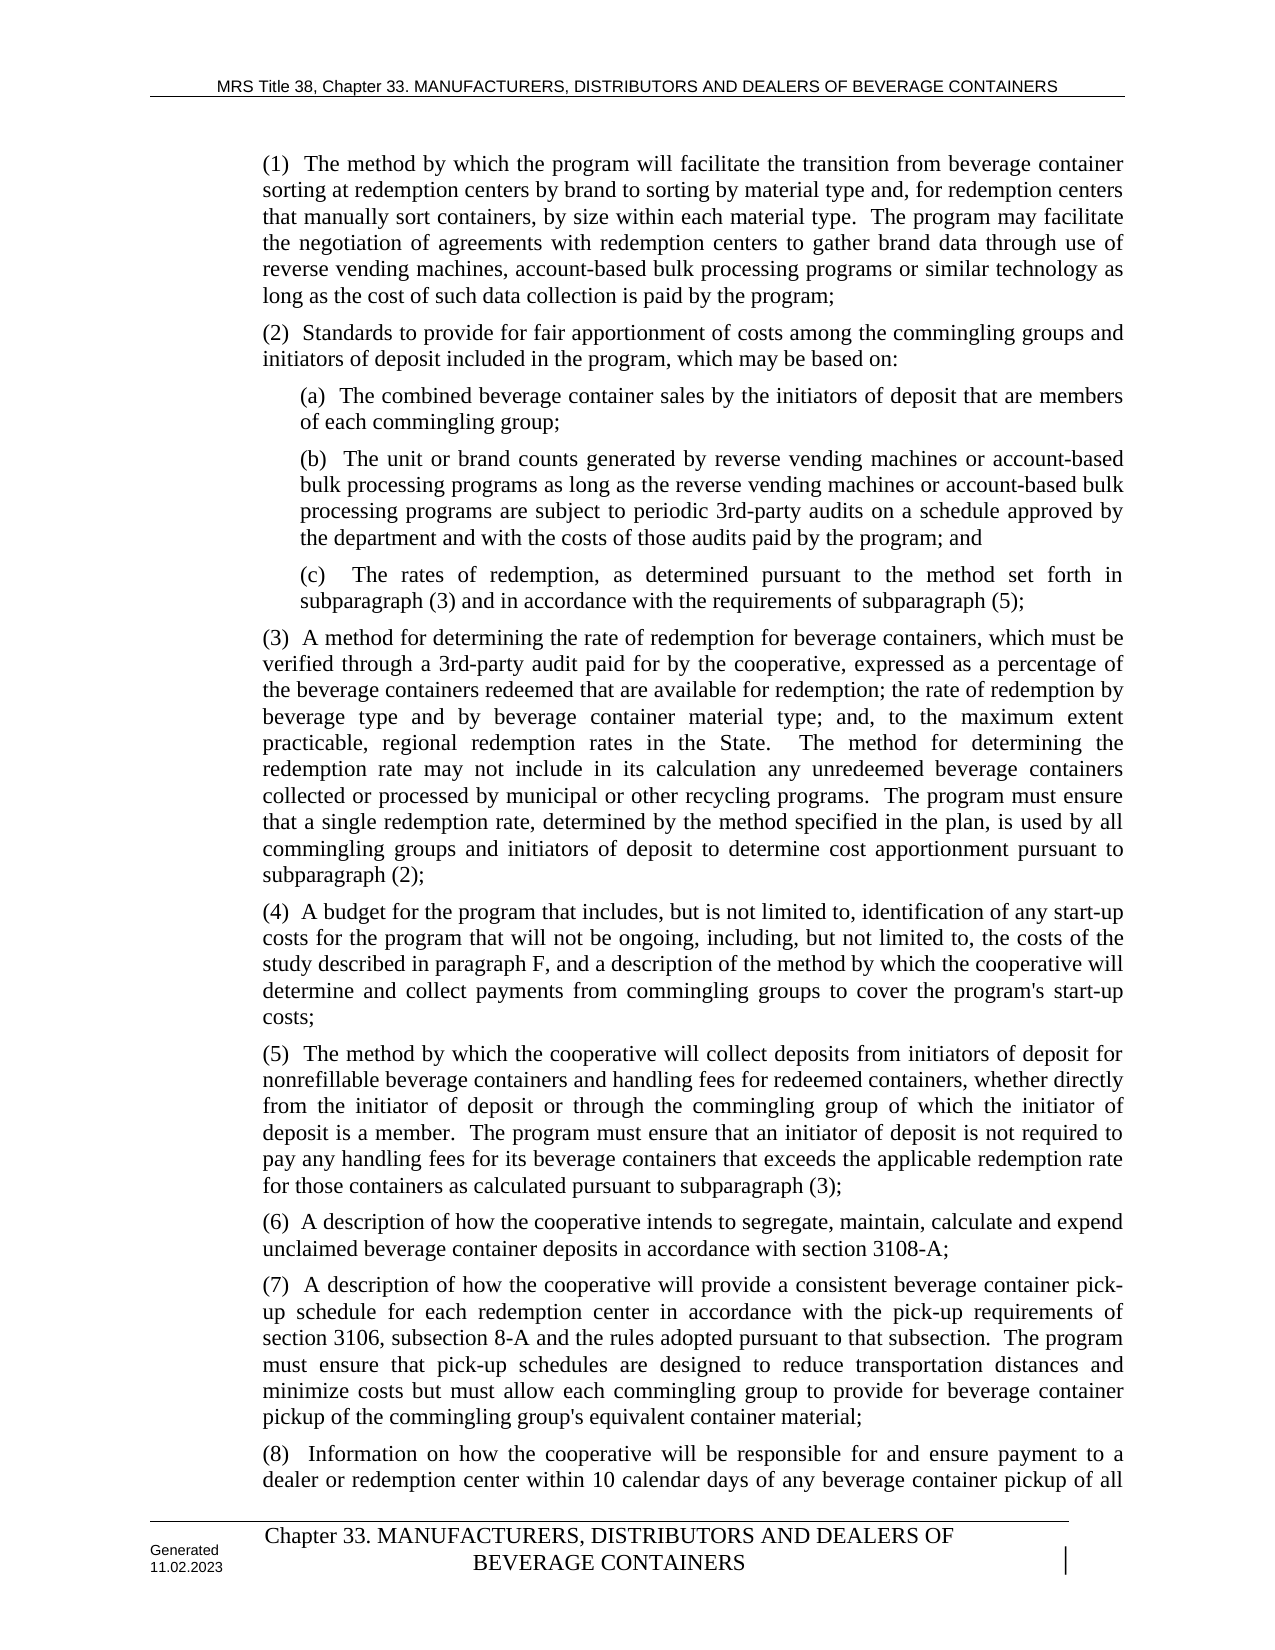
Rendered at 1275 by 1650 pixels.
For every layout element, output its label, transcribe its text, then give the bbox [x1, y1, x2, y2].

text (7) A description of how the cooperative will provide a consistent beverage container pick-up schedule for each redemption center in accordance with the pick-up requirements of section 3106, subsection 8-A and the rules adopted pursuant to that subsection. The program must ensure that pick-up schedules are designed to reduce transportation distances and minimize costs but must allow each commingling group to provide for beverage container pickup of the commingling group's equivalent container material; [262, 1272, 1125, 1430]
text (4) A budget for the program that includes, but is not limited to, identification of any start-up costs for the program that will not be ongoing, including, but not limited to, the costs of the study described in paragraph F, and a description of the method by which the cooperative will determine and collect payments from commingling groups to cover the program's start-up costs; [262, 898, 1125, 1029]
text (c) The rates of redemption, as determined pursuant to the method set forth in subparagraph (3) and in accordance with the requirements of subparagraph (5); [300, 561, 1125, 613]
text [262, 1440, 1125, 1493]
text (5) The method by which the cooperative will collect deposits from initiators of deposit for nonrefillable beverage containers and handling fees for redeemed containers, whether directly from the initiator of deposit or through the commingling group of which the initiator of deposit is a member. The program must ensure that an initiator of deposit is not required to pay any handling fees for its beverage containers that exceeds the applicable redemption rate for those containers as calculated pursuant to subparagraph (3); [262, 1040, 1125, 1198]
text (3) A method for determining the rate of redemption for beverage containers, which must be verified through a 3rd-party audit paid for by the cooperative, expressed as a percentage of the beverage containers redeemed that are available for redemption; the rate of redemption by beverage type and by beverage container material type; and, to the maximum extent practicable, regional redemption rates in the State. The method for determining the redemption rate may not include in its calculation any unredeemed beverage containers collected or processed by municipal or other recycling programs. The program must ensure that a single redemption rate, determined by the method specified in the plan, is used by all commingling groups and initiators of deposit to determine cost apportionment pursuant to subparagraph (2); [262, 624, 1125, 887]
text (b) The unit or brand counts generated by reverse vending machines or account-based bulk processing programs as long as the reverse vending machines or account-based bulk processing programs are subject to periodic 3rd-party audits on a schedule approved by the department and with the costs of those audits paid by the program; and [300, 445, 1125, 550]
text (a) The combined beverage container sales by the initiators of deposit that are members of each commingling group; [300, 382, 1125, 434]
text (2) Standards to provide for fair apportionment of costs among the commingling groups and initiators of deposit included in the program, which may be based on: [262, 318, 1125, 371]
text (1) The method by which the program will facilitate the transition from beverage container sorting at redemption centers by brand to sorting by material type and, for redemption centers that manually sort containers, by size within each material type. The program may facilitate the negotiation of agreements with redemption centers to gather brand data through use of reverse vending machines, account-based bulk processing programs or similar technology as long as the cost of such data collection is paid by the program; [262, 150, 1125, 308]
text (6) A description of how the cooperative intends to segregate, maintain, calculate and expend unclaimed beverage container deposits in accordance with section 3108-A; [262, 1208, 1125, 1261]
